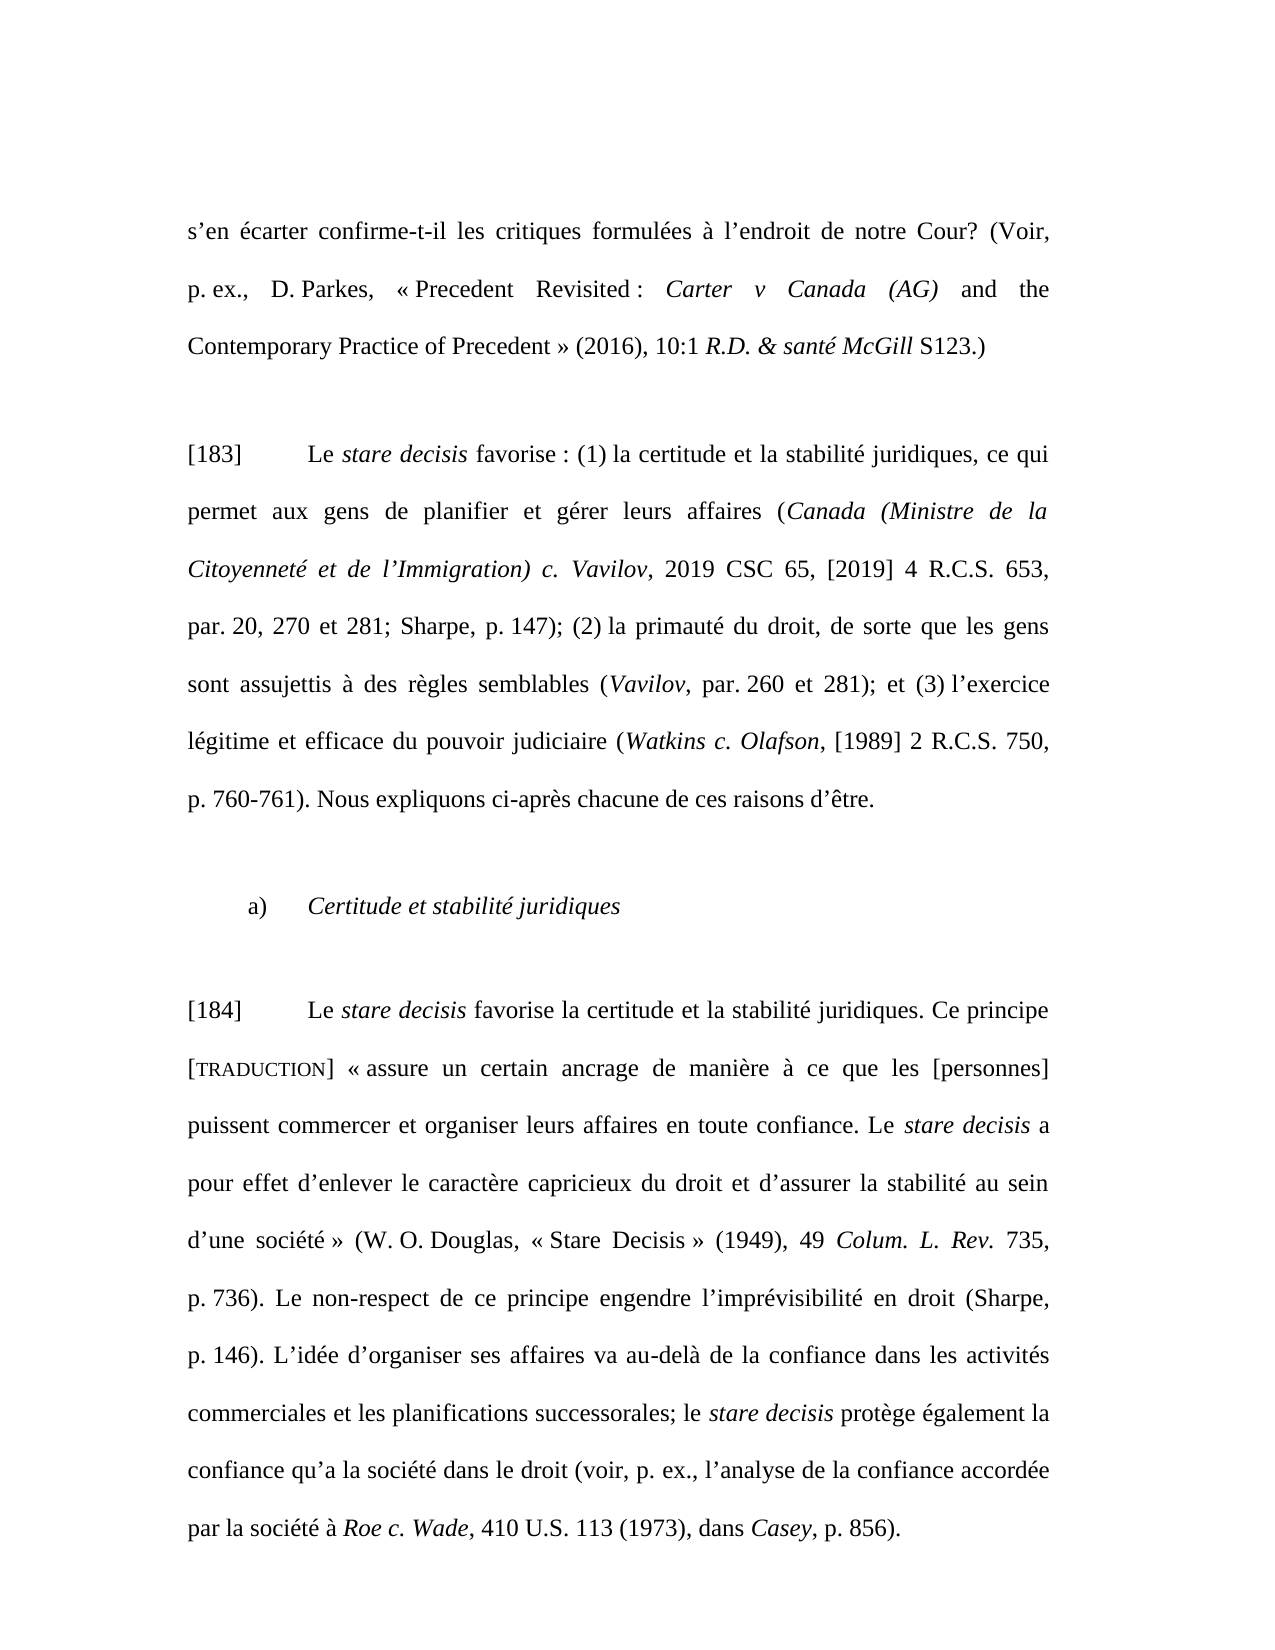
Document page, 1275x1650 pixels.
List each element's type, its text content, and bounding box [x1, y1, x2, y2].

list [187, 216, 1050, 360]
list Le stare decisis favorise : (1) la certitude et la stabilité juridiques, ce qui permet aux gens de planifier et gérer leurs affaires (Canada (Ministre de la Citoyenneté et de l’Immigration) c. Vavilov, 2019 CSC 65, [2019] 4 R.C.S. 653, par. 20, 270 et 281; Sharpe, p. 147); (2) la primauté du droit, de sorte que les gens sont assujettis à des règles semblables (Vavilov, par. 260 et 281); et (3) l’exercice légitime et efficace du pouvoir judiciaire (Watkins c. Olafson, [1989] 2 R.C.S. 750, p. 760-761). Nous expliquons ci-après chacune de ces raisons d’être. [187, 439, 1050, 813]
title Certitude et stabilité juridiques [248, 891, 1050, 920]
list Le stare decisis favorise la certitude et la stabilité juridiques. Ce principe [traduction] « assure un certain ancrage de manière à ce que les [personnes] puissent commercer et organiser leurs affaires en toute confiance. Le stare decisis a pour effet d’enlever le caractère capricieux du droit et d’assurer la stabilité au sein d’une société » (W. O. Douglas, « Stare Decisis » (1949), 49 Colum. L. Rev. 735, p. 736). Le non-respect de ce principe engendre l’imprévisibilité en droit (Sharpe, p. 146). L’idée d’organiser ses affaires va au-delà de la confiance dans les activités commerciales et les planifications successorales; le stare decisis protège également la confiance qu’a la société dans le droit (voir, p. ex., l’analyse de la confiance accordée par la société à Roe c. Wade, 410 U.S. 113 (1973), dans Casey, p. 856). [187, 995, 1050, 1541]
